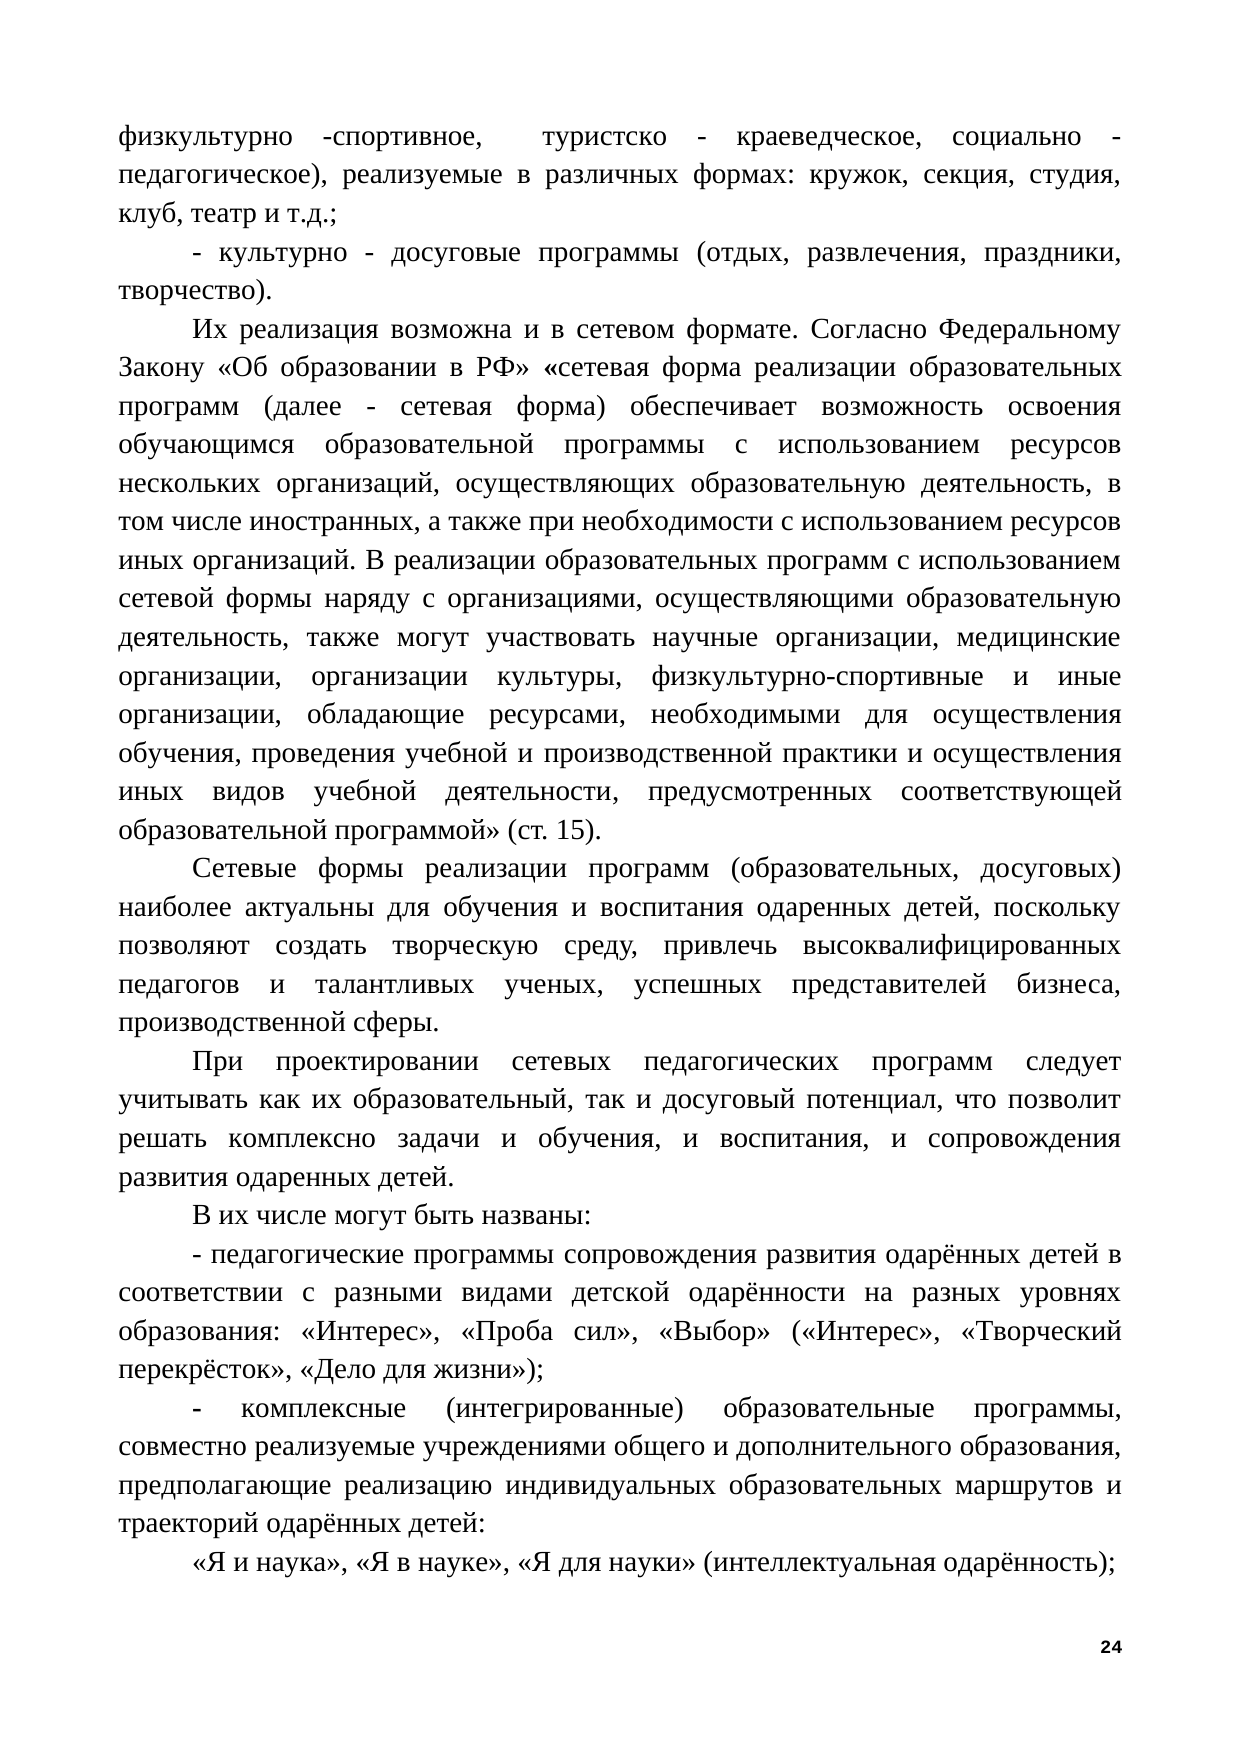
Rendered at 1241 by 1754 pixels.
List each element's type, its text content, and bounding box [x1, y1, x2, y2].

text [118, 118, 1122, 229]
text Их реализация возможна и в сетевом формате. Согласно Федеральному Закону «Об образовании в РФ» «сетевая форма реализации образовательных программ (далее - сетевая форма) обеспечивает возможность освоения обучающимся образовательной программы с использованием ресурсов нескольких организаций, осуществляющих образовательную деятельность, в том числе иностранных, а также при необходимости с использованием ресурсов иных организаций. В реализации образовательных программ с использованием сетевой формы наряду с организациями, осуществляющими образовательную деятельность, также могут участвовать научные организации, медицинские организации, организации культуры, физкультурно-спортивные и иные организации, обладающие ресурсами, необходимыми для осуществления обучения, проведения учебной и производственной практики и осуществления иных видов учебной деятельности, предусмотренных соответствующей образовательной программой» (ст. 15). [118, 311, 1122, 845]
text - педагогические программы сопровождения развития одарённых детей в соответствии с разными видами детской одарённости на разных уровнях образования: «Интерес», «Проба сил», «Выбор» («Интерес», «Творческий перекрёсток», «Дело для жизни»); [118, 1236, 1122, 1385]
text - комплексные (интегрированные) образовательные программы, совместно реализуемые учреждениями общего и дополнительного образования, предполагающие реализацию индивидуальных образовательных маршрутов и траекторий одарённых детей: [118, 1390, 1122, 1539]
text Сетевые формы реализации программ (образовательных, досуговых) наиболее актуальны для обучения и воспитания одаренных детей, поскольку позволяют создать творческую среду, привлечь высоквалифицированных педагогов и талантливых ученых, успешных представителей бизнеса, производственной сферы. [118, 850, 1122, 1038]
text В их числе могут быть названы: [118, 1197, 1122, 1231]
text «Я и наука», «Я в науке», «Я для науки» (интеллектуальная одарённость); [118, 1544, 1122, 1578]
text При проектировании сетевых педагогических программ следует учитывать как их образовательный, так и досуговый потенциал, что позволит решать комплексно задачи и обучения, и воспитания, и сопровождения развития одаренных детей. [118, 1043, 1122, 1192]
text - культурно - досуговые программы (отдых, развлечения, праздники, творчество). [118, 234, 1122, 306]
